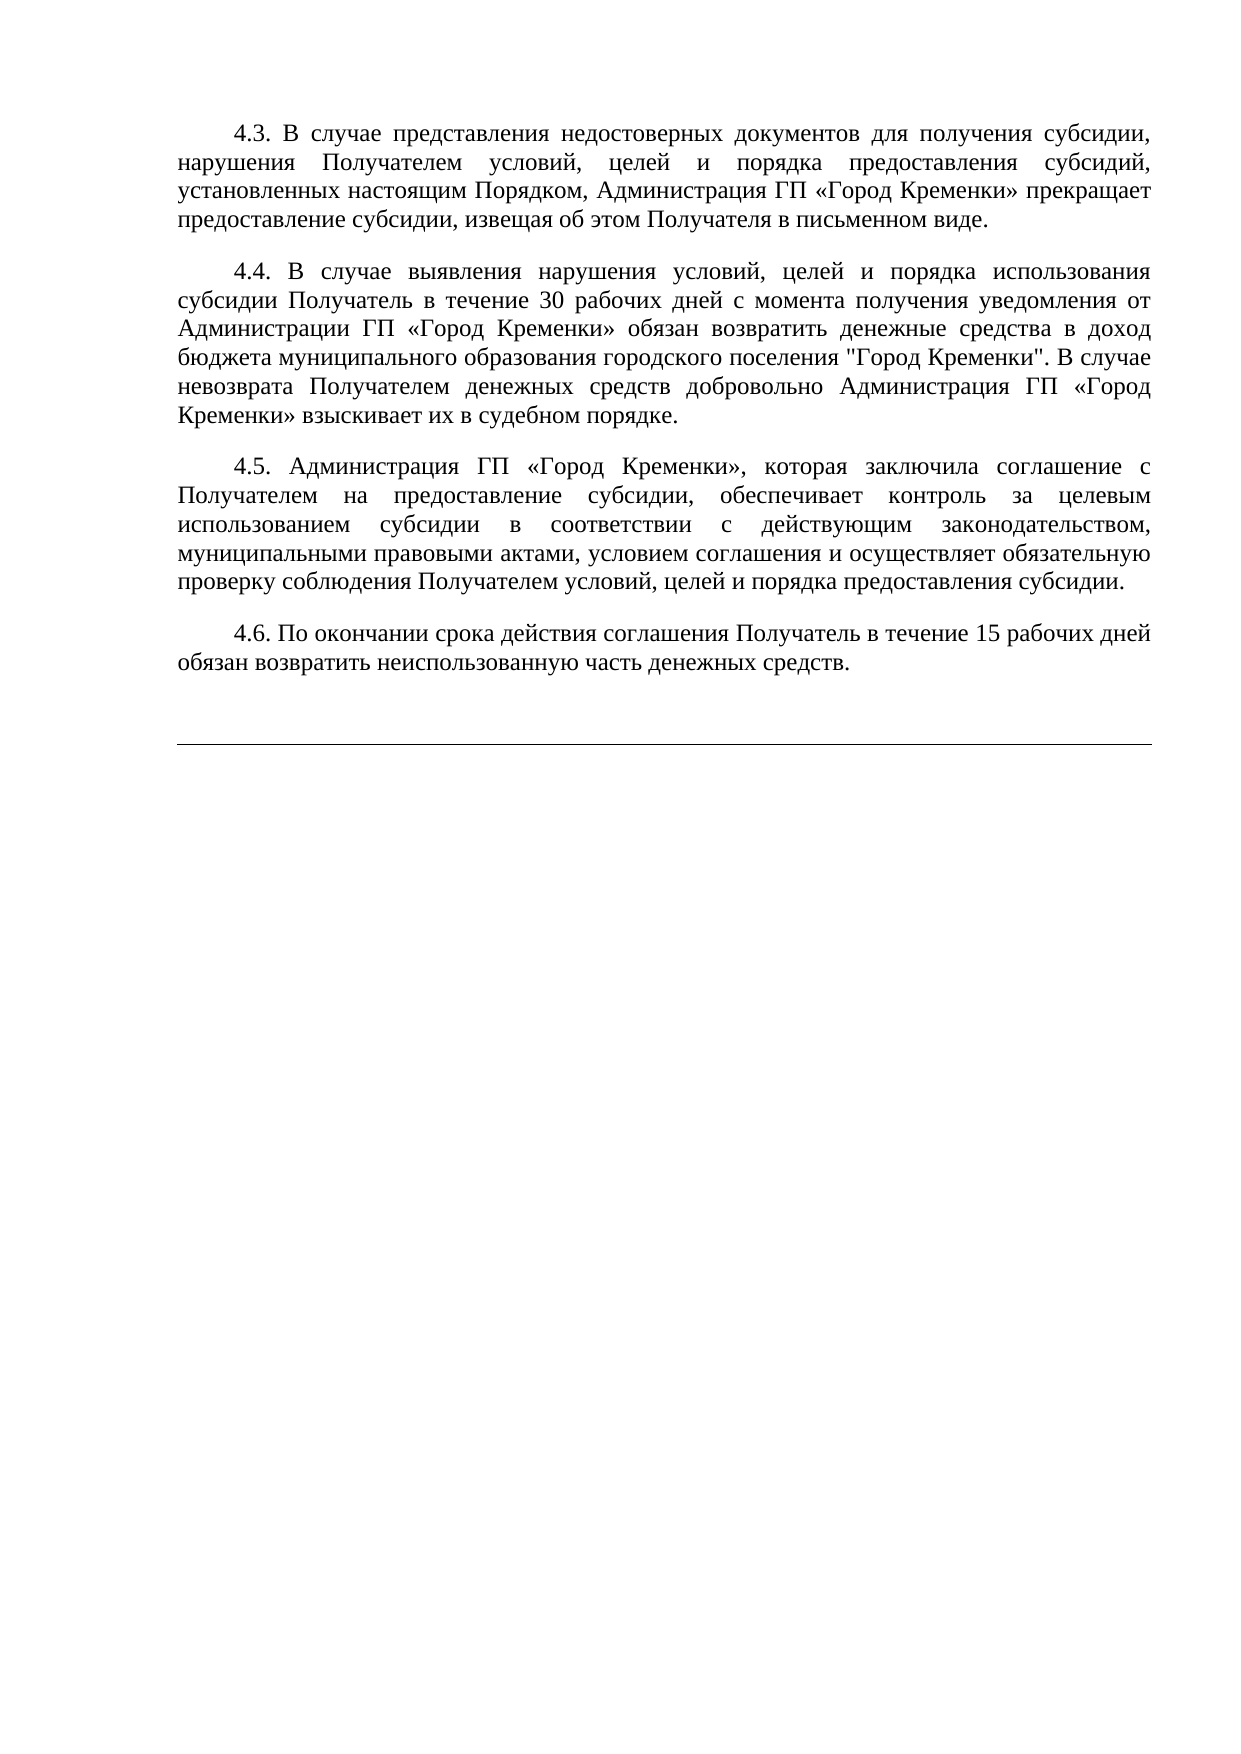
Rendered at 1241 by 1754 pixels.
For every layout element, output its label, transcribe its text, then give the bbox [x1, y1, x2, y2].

text 4.6. По окончании срока действия соглашения Получатель в течение 15 рабочих дней обязан возвратить неиспользованную часть денежных средств. [177, 618, 1152, 676]
text 4.5. Администрация ГП «Город Кременки», которая заключила соглашение с Получателем на предоставление субсидии, обеспечивает контроль за целевым использованием субсидии в соответствии с действующим законодательством, муниципальными правовыми актами, условием соглашения и осуществляет обязательную проверку соблюдения Получателем условий, целей и порядка предоставления субсидии. [177, 451, 1152, 595]
text 4.3. В случае представления недостоверных документов для получения субсидии, нарушения Получателем условий, целей и порядка предоставления субсидий, установленных настоящим Порядком, Администрация ГП «Город Кременки» прекращает предоставление субсидии, извещая об этом Получателя в письменном виде. [177, 118, 1152, 233]
text 4.4. В случае выявления нарушения условий, целей и порядка использования субсидии Получатель в течение 30 рабочих дней с момента получения уведомления от Администрации ГП «Город Кременки» обязан возвратить денежные средства в доход бюджета муниципального образования городского поселения "Город Кременки". В случае невозврата Получателем денежных средств добровольно Администрация ГП «Город Кременки» взыскивает их в судебном порядке. [177, 256, 1152, 428]
